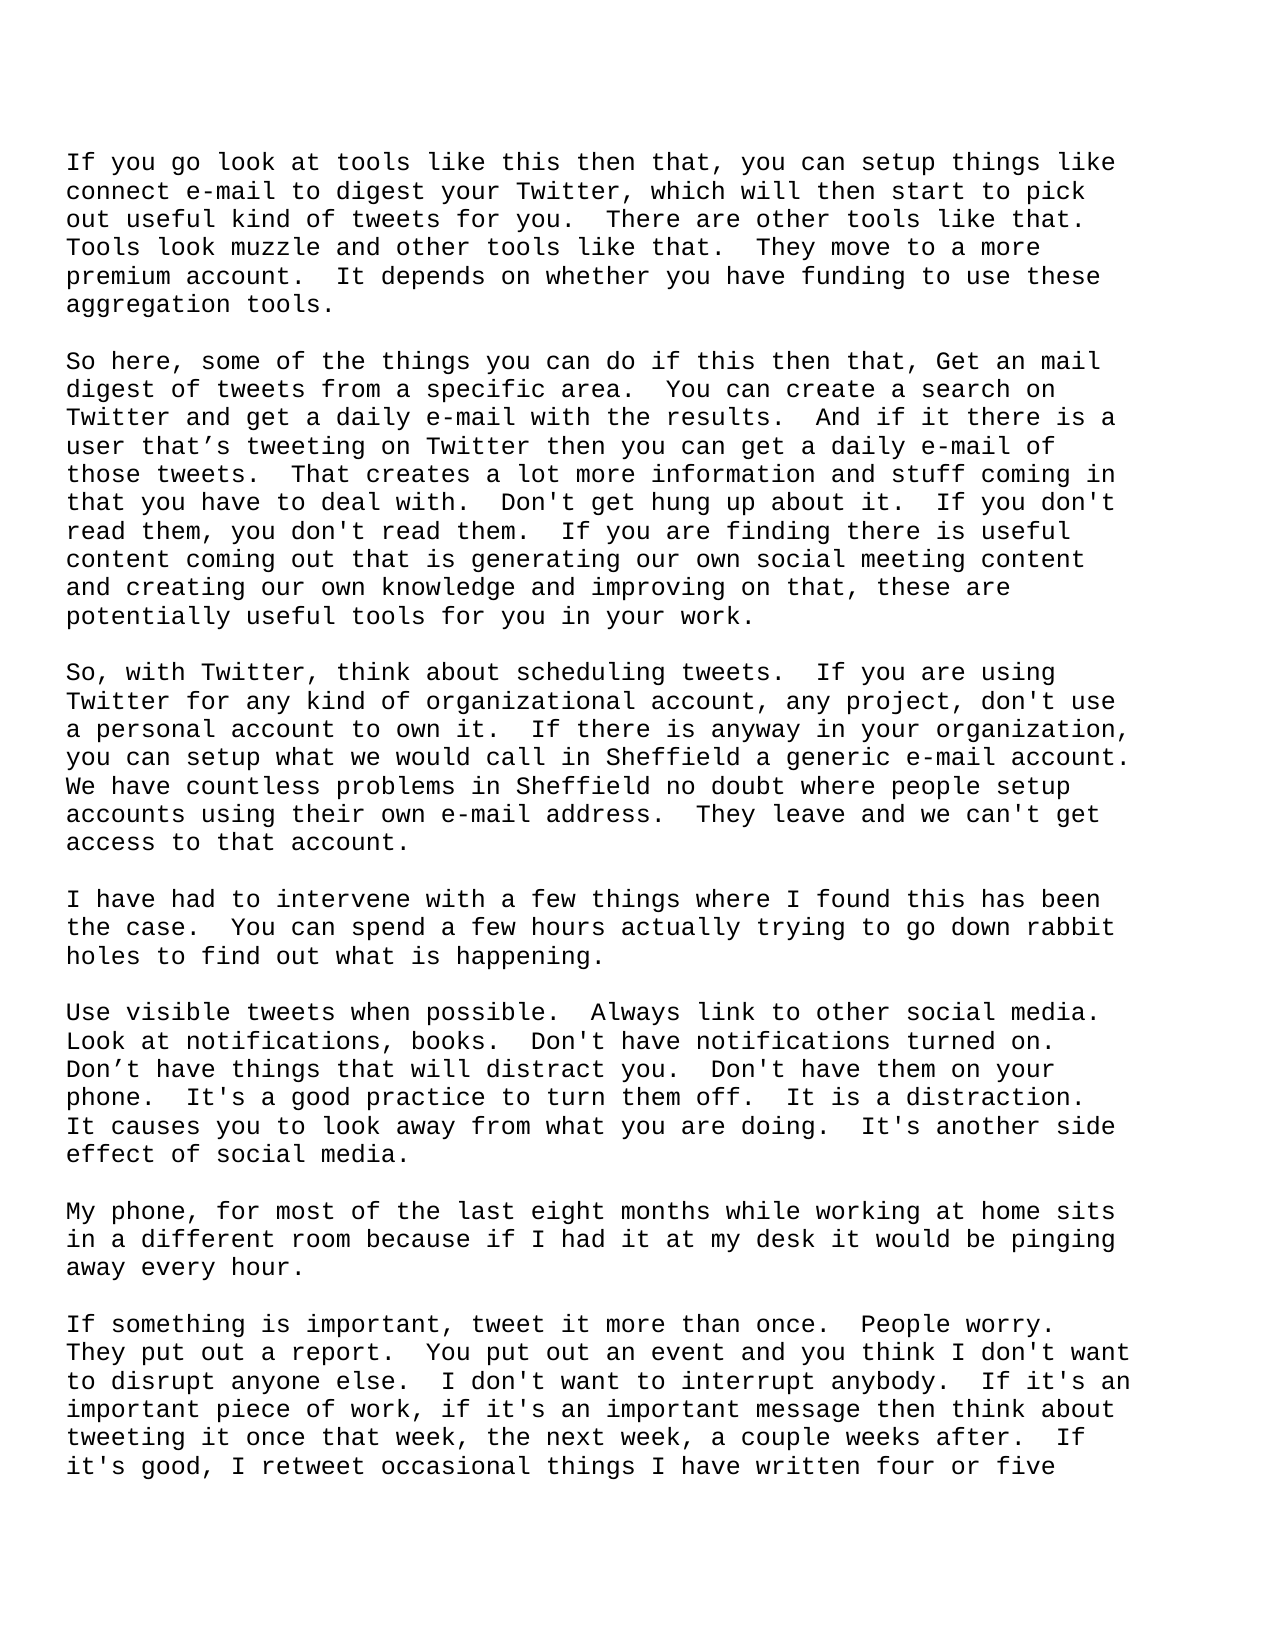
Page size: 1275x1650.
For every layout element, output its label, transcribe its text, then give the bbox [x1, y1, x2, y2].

text If you go look at tools like this then that, you can setup things like connect e-mail to digest your Twitter, which will then start to pick out useful kind of tweets for you. There are other tools like that. Tools look muzzle and other tools like that. They move to a more premium account. It depends on whether you have funding to use these aggregation tools. [66, 150, 1144, 320]
text Use visible tweets when possible. Always link to other social media. Look at notifications, books. Don't have notifications turned on. Don’t have things that will distract you. Don't have them on your phone. It's a good practice to turn them off. It is a distraction. It causes you to look away from what you are doing. It's another side effect of social media. [66, 1000, 1144, 1170]
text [66, 1312, 1144, 1482]
text So, with Twitter, think about scheduling tweets. If you are using Twitter for any kind of organizational account, any project, don't use a personal account to own it. If there is anyway in your organization, you can setup what we would call in Sheffield a generic e-mail account. We have countless problems in Sheffield no doubt where people setup accounts using their own e-mail address. They leave and we can't get access to that account. [66, 660, 1144, 858]
text My phone, for most of the last eight months while working at home sits in a different room because if I had it at my desk it would be pinging away every hour. [66, 1198, 1144, 1283]
text So here, some of the things you can do if this then that, Get an mail digest of tweets from a specific area. You can create a search on Twitter and get a daily e-mail with the results. And if it there is a user that’s tweeting on Twitter then you can get a daily e-mail of those tweets. That creates a lot more information and stuff coming in that you have to deal with. Don't get hung up about it. If you don't read them, you don't read them. If you are finding there is useful content coming out that is generating our own social meeting content and creating our own knowledge and improving on that, these are potentially useful tools for you in your work. [66, 348, 1144, 632]
text I have had to intervene with a few things where I found this has been the case. You can spend a few hours actually trying to go down rabbit holes to find out what is happening. [66, 887, 1144, 972]
